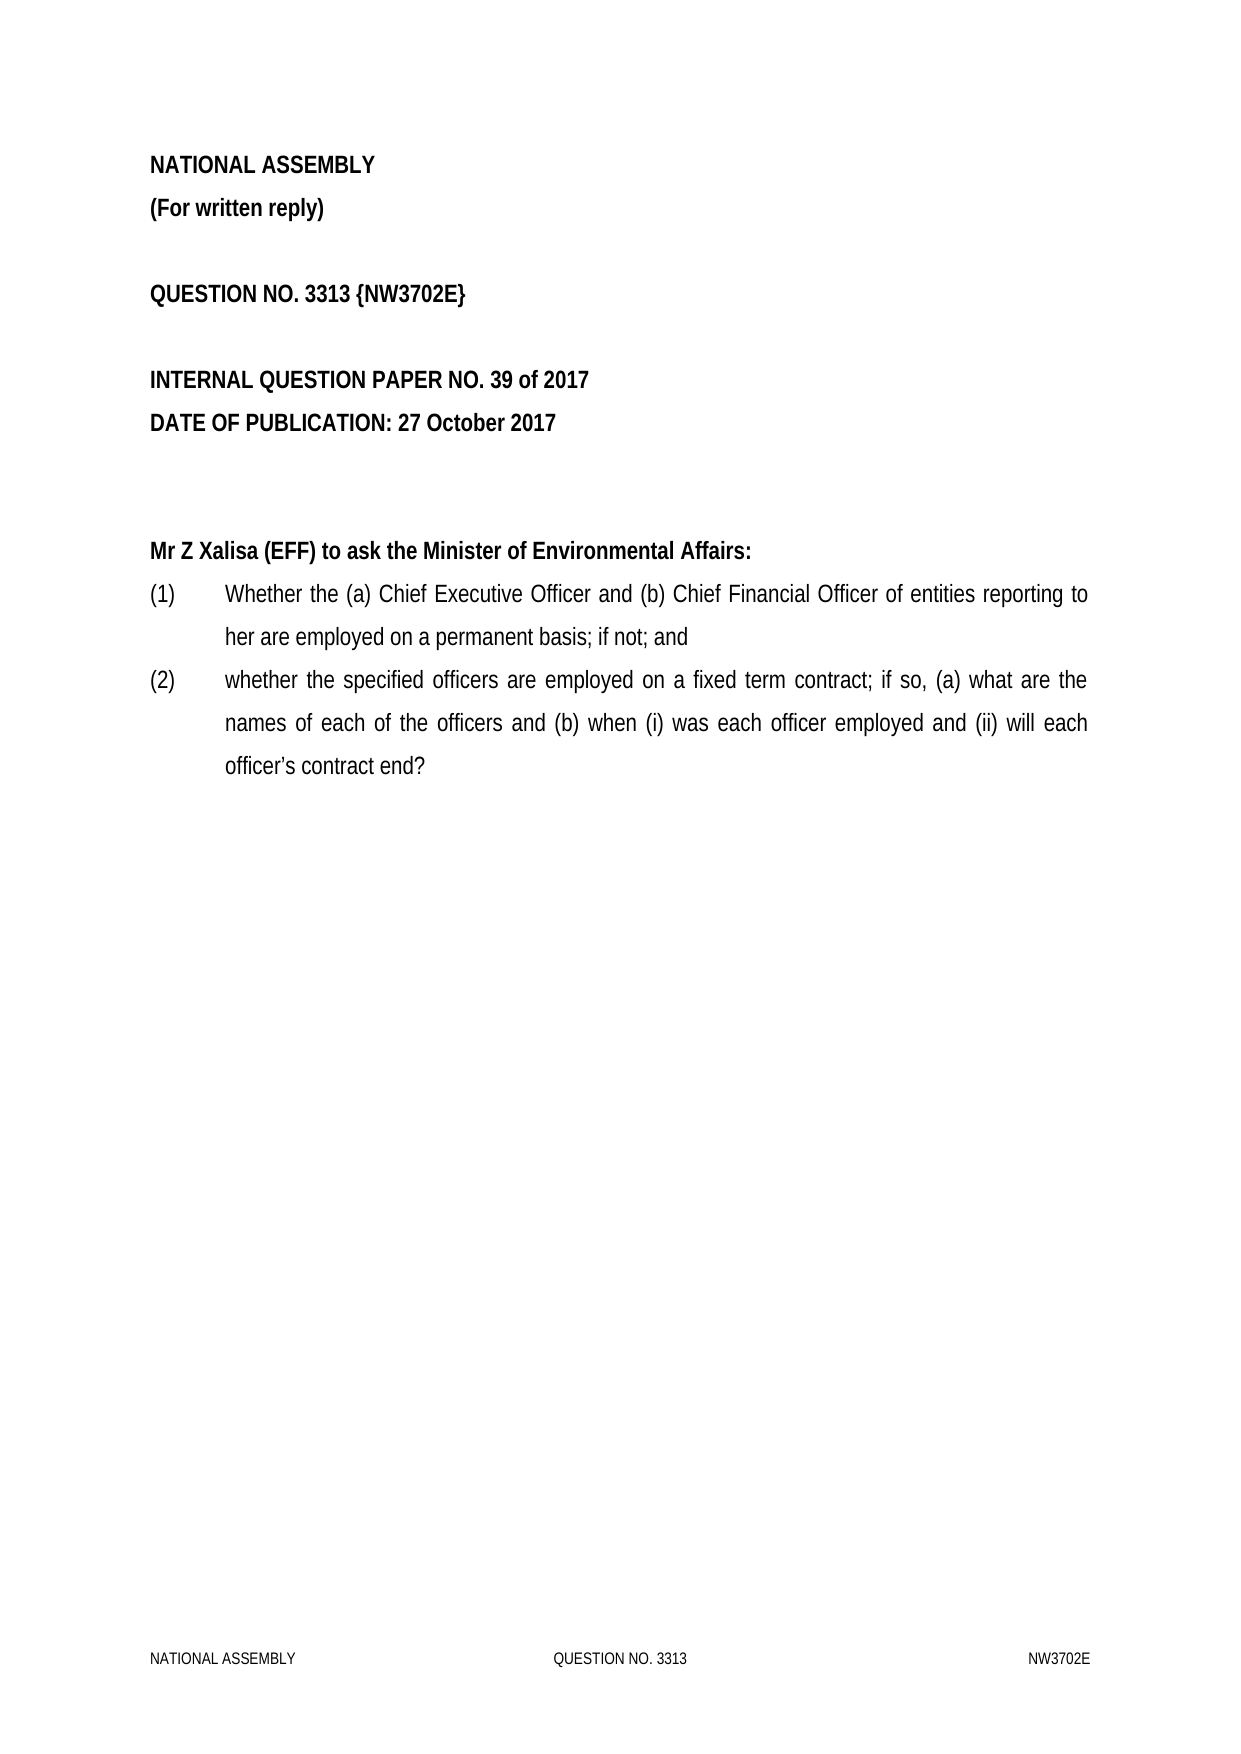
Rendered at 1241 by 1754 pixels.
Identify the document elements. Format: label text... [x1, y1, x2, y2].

text NATIONAL ASSEMBLY [150, 150, 1090, 179]
text (1) Whether the (a) Chief Executive Officer and (b) Chief Financial Officer of entities reporting to her are employed on a permanent basis; if not; and [150, 579, 1090, 651]
text (For written reply) [150, 193, 1090, 222]
text QUESTION NO. 3313 {NW3702E} [150, 279, 1090, 307]
text Mr Z Xalisa (EFF) to ask the Minister of Environmental Affairs: [150, 536, 1090, 565]
text DATE OF PUBLICATION: 27 October 2017 [150, 407, 1090, 436]
text INTERNAL QUESTION PAPER NO. 39 of 2017 [150, 364, 1090, 393]
text (2) whether the specified officers are employed on a fixed term contract; if so, (a) what are the names of each of the officers and (b) when (i) was each officer employed and (ii) will each officer’s contract end? [150, 665, 1090, 779]
